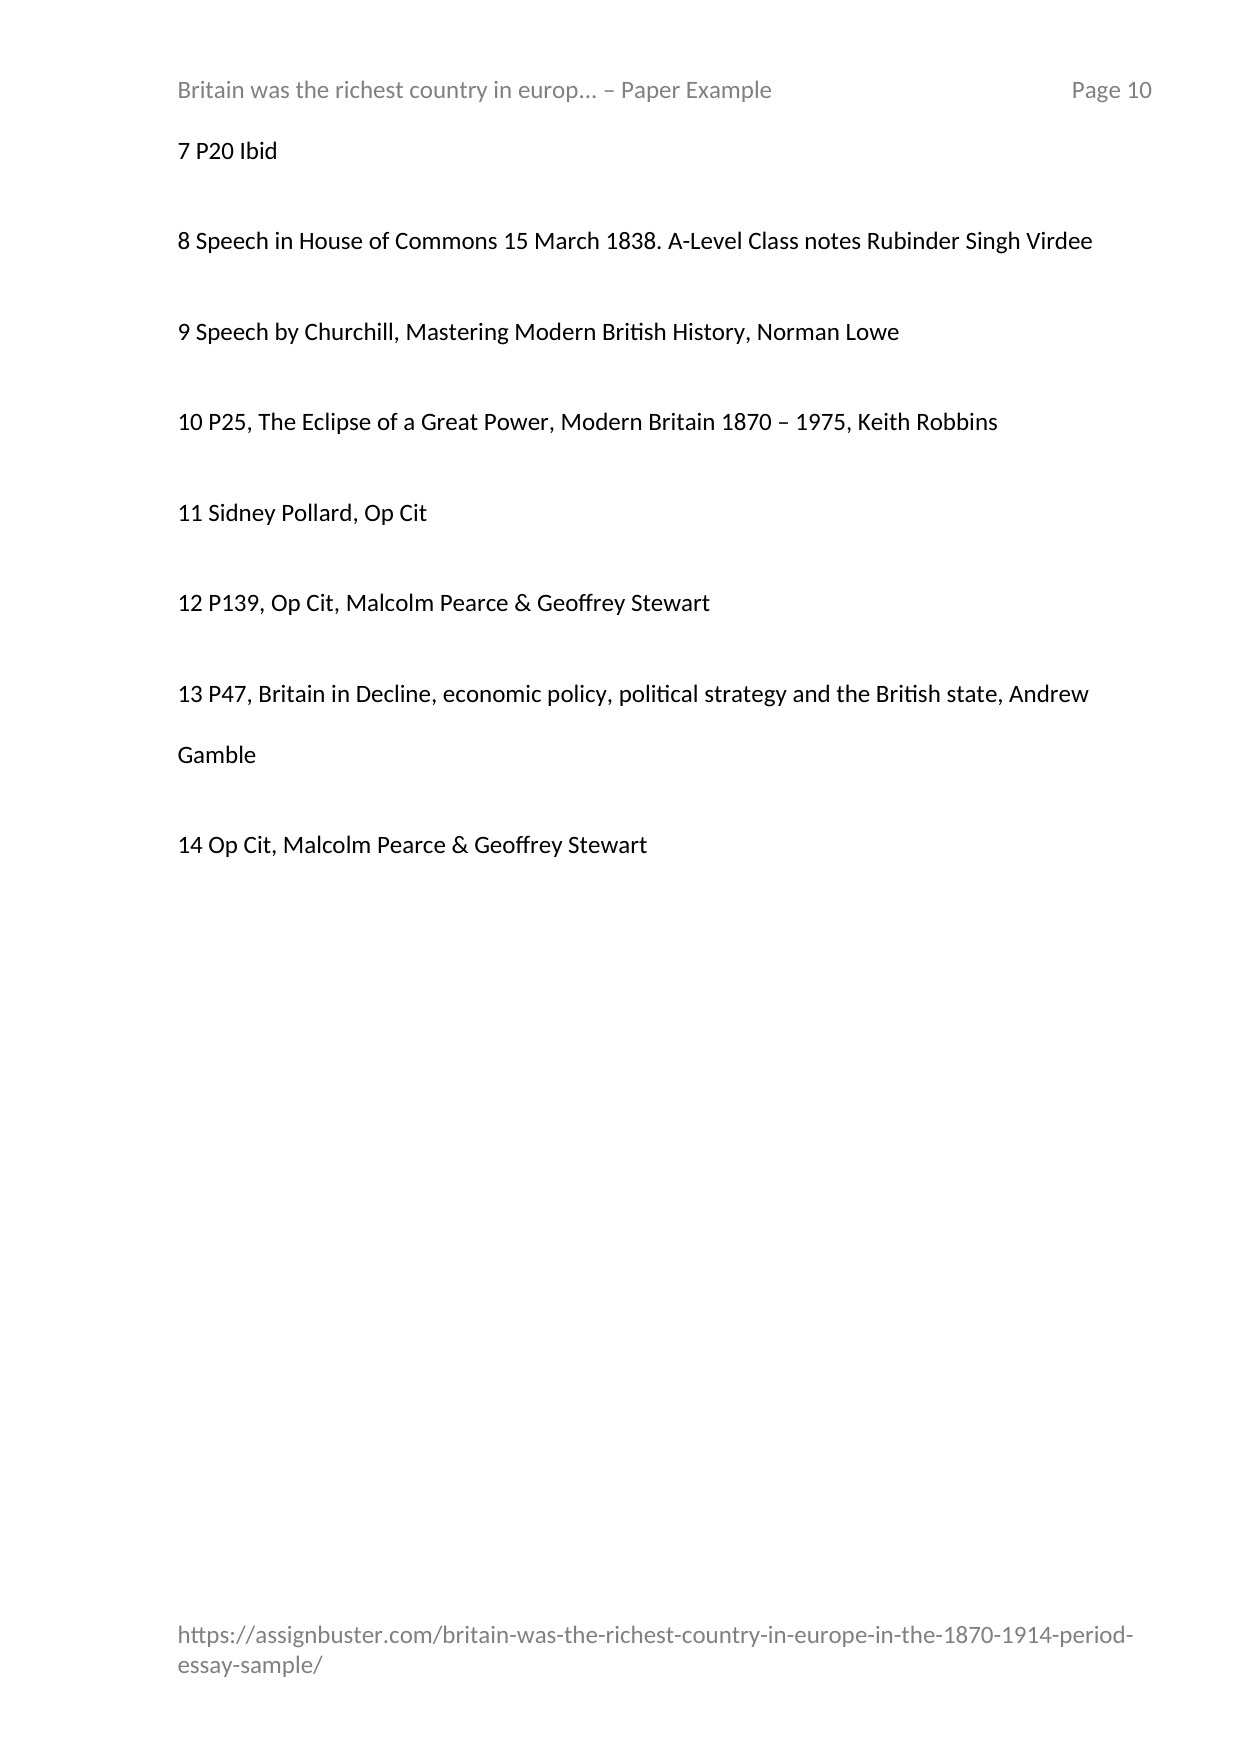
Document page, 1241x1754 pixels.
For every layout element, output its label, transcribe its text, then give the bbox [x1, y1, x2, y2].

text 9 Speech by Churchill, Mastering Modern British History, Norman Lowe [177, 316, 1152, 346]
text 13 P47, Britain in Decline, economic policy, political strategy and the British state, Andrew Gamble [177, 678, 1152, 769]
text 14 Op Cit, Malcolm Pearce & Geoffrey Stewart [177, 829, 1152, 860]
text 8 Speech in House of Commons 15 March 1838. A-Level Class notes Rubinder Singh Virdee [177, 225, 1152, 256]
text 10 P25, The Eclipse of a Great Power, Modern Britain 1870 – 1975, Keith Robbins [177, 406, 1152, 437]
text 12 P139, Op Cit, Malcolm Pearce & Geoffrey Stewart [177, 587, 1152, 618]
text 11 Sidney Pollard, Op Cit [177, 497, 1152, 527]
text 7 P20 Ibid [177, 135, 1152, 165]
